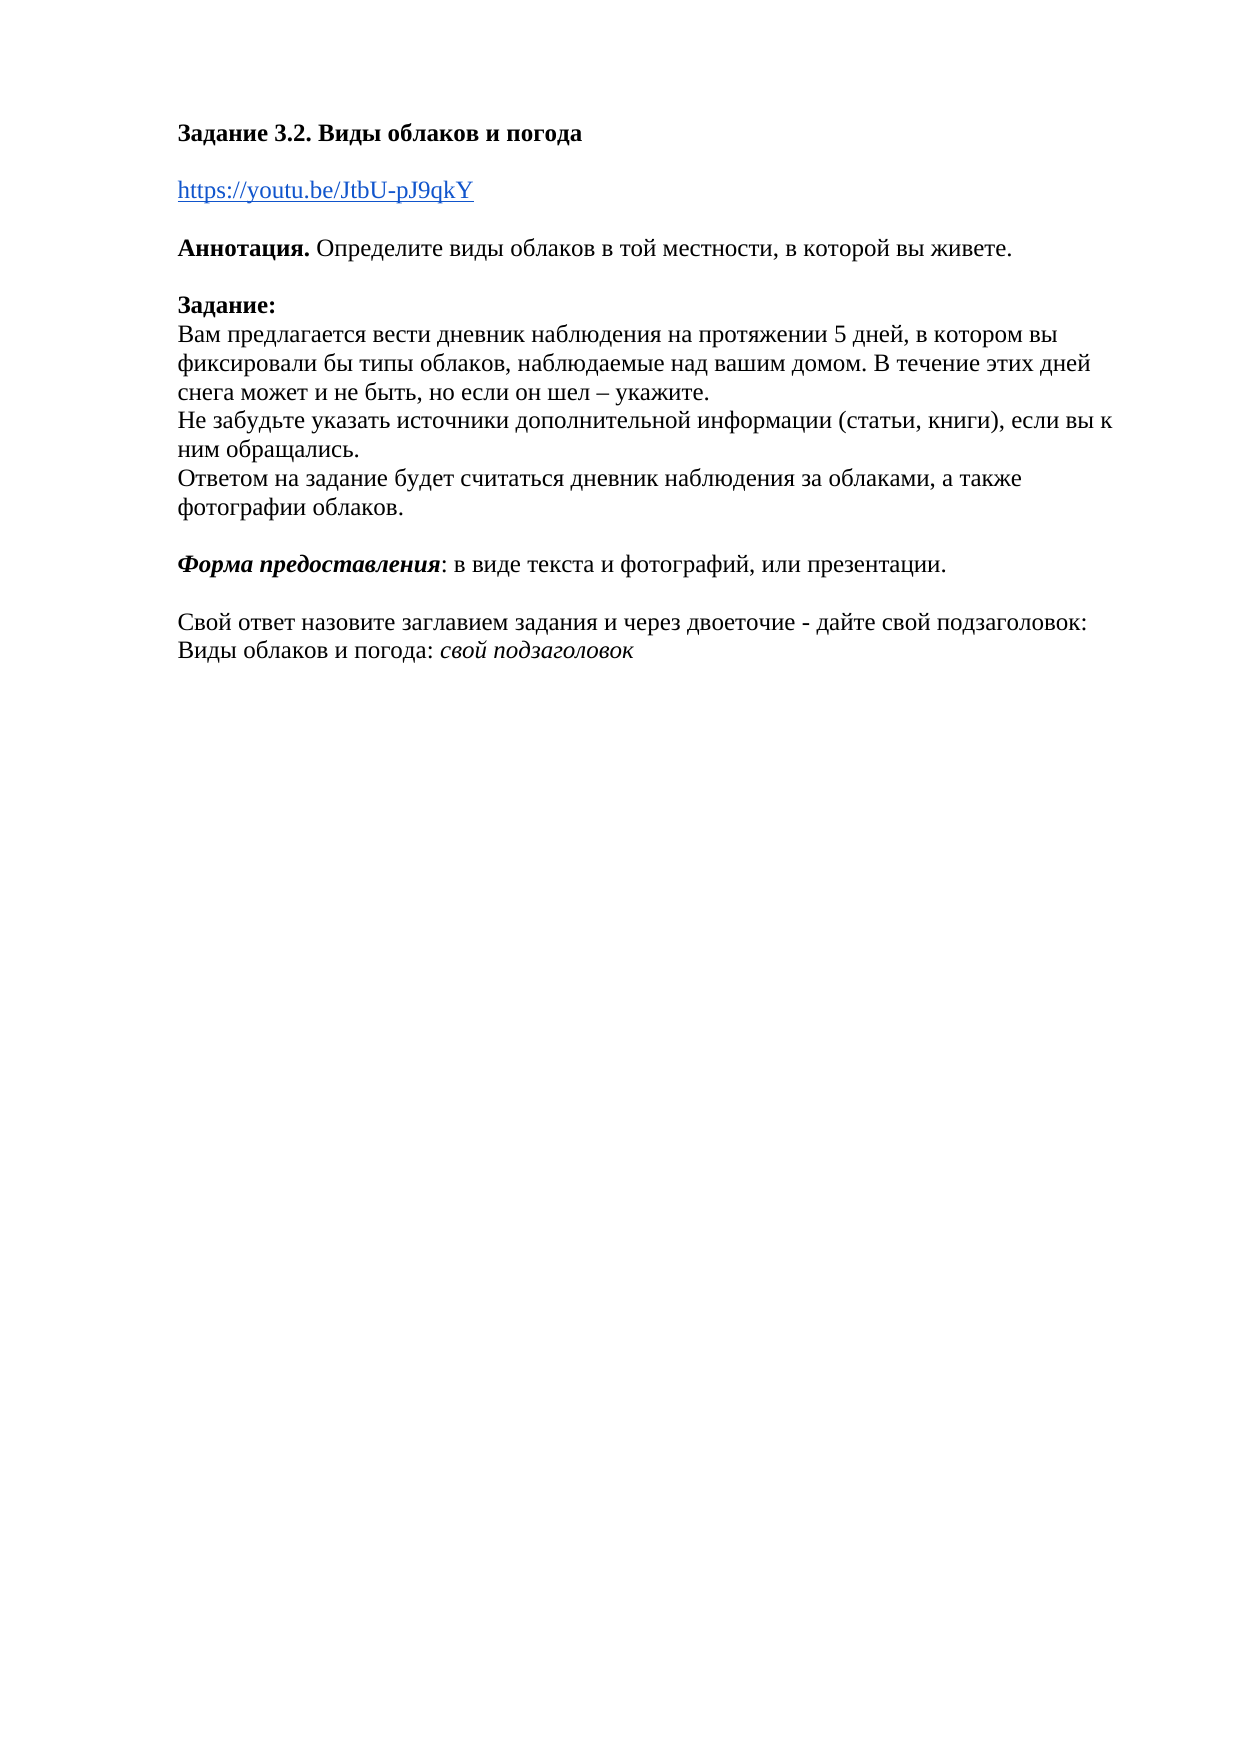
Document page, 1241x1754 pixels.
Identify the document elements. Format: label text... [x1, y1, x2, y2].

text Аннотация. Определите виды облаков в той местности, в которой вы живете. [177, 233, 1152, 262]
text Виды облаков и погода: свой подзаголовок [177, 636, 1152, 664]
text Форма предоставления: в виде текста и фотографий, или презентации. [177, 549, 1152, 578]
text Не забудьте указать источники дополнительной информации (статьи, книги), если вы к ним обращались. [177, 406, 1152, 463]
text Задание 3.2. Виды облаков и погода [177, 118, 1152, 147]
text Вам предлагается вести дневник наблюдения на протяжении 5 дней, в котором вы фиксировали бы типы облаков, наблюдаемые над вашим домом. В течение этих дней снега может и не быть, но если он шел – укажите. [177, 319, 1152, 406]
text https://youtu.be/JtbU-pJ9qkY [177, 176, 1152, 204]
text Свой ответ назовите заглавием задания и через двоеточие - дайте свой подзаголовок: [177, 607, 1152, 636]
text Задание: [177, 291, 1152, 319]
text Ответом на задание будет считаться дневник наблюдения за облаками, а также фотографии облаков. [177, 463, 1152, 521]
